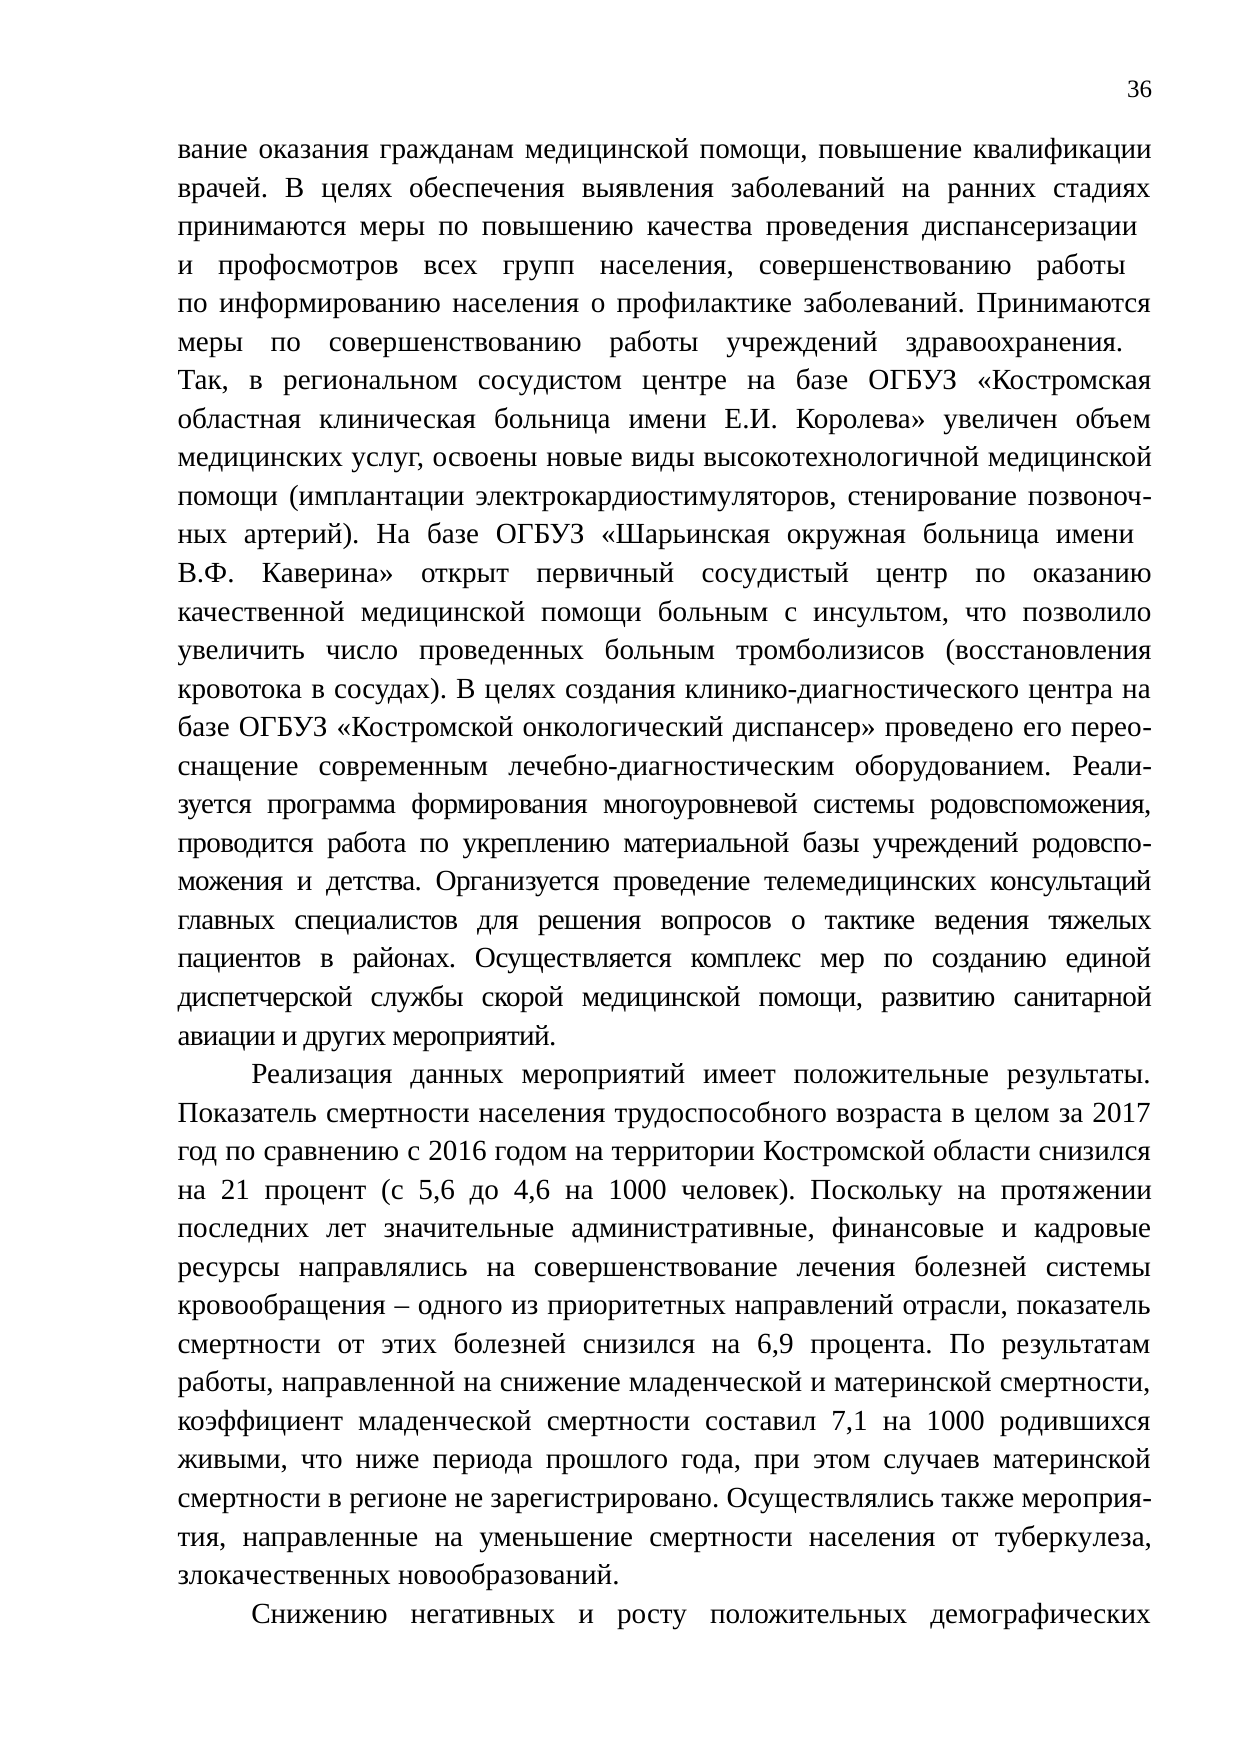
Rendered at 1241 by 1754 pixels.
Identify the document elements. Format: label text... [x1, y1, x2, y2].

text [177, 1596, 1152, 1629]
text Реализация данных мероприятий имеет положительные результаты. Показатель смертности населения трудоспособного возраста в целом за 2017 год по сравнению с 2016 годом на территории Костромской области снизился на 21 процент (с 5,6 до 4,6 на 1000 человек). Поскольку на протяжении последних лет значительные административные, финансовые и кадровые ресурсы направлялись на совершенствование лечения болезней системы кровообращения – одного из приоритетных направлений отрасли, показатель смертности от этих болезней снизился на 6,9 процента. По результатам работы, направленной на снижение младенческой и материнской смертности, коэффициент младенческой смертности составил 7,1 на 1000 родившихся живыми, что ниже периода прошлого года, при этом случаев материнской смертности в регионе не зарегистрировано. Осуществлялись также мероприятия, направленные на уменьшение смертности населения от туберкулеза, злокачественных новообразований. [177, 1056, 1152, 1591]
